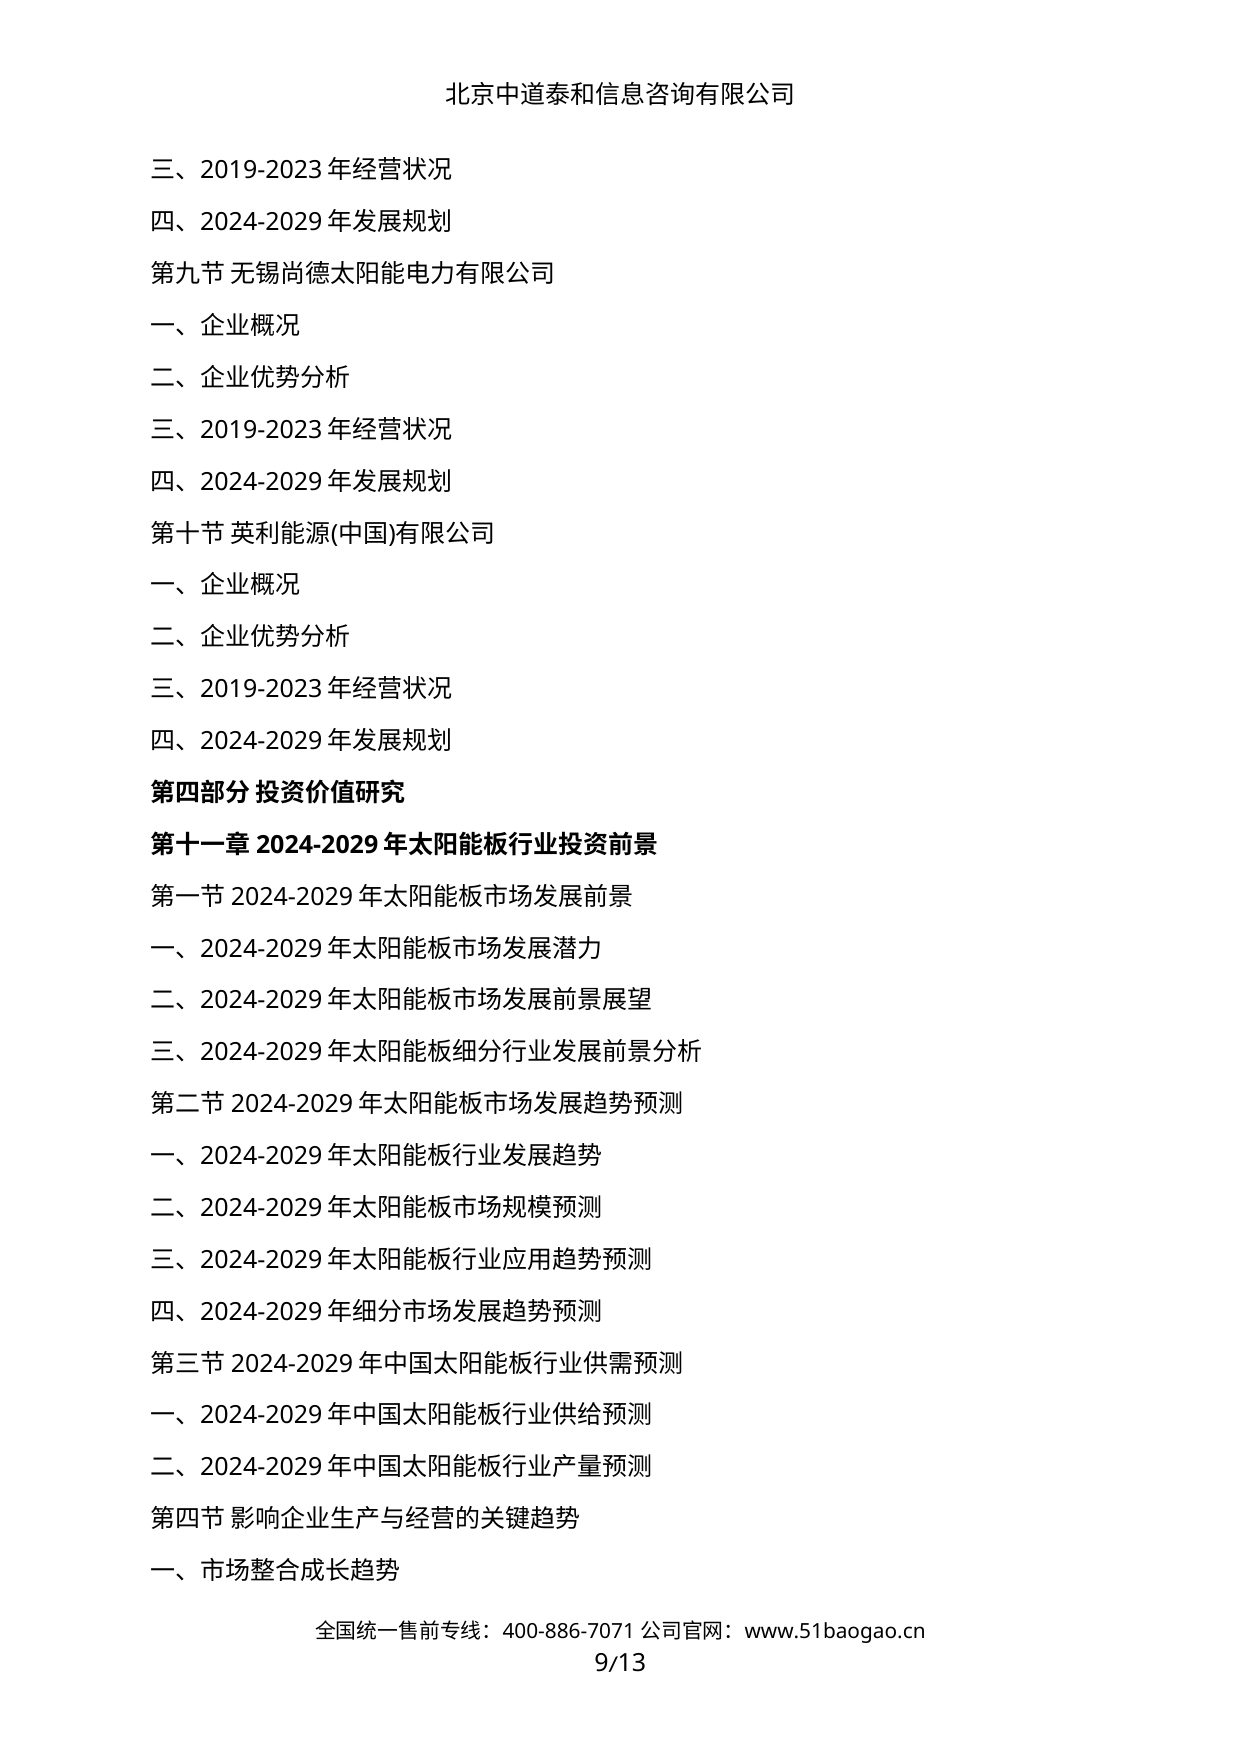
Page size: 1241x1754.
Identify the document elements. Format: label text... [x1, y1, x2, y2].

text 一、企业概况 [150, 565, 1090, 601]
text 一、2024-2029年太阳能板市场发展潜力 [150, 928, 1090, 964]
text 四、2024-2029年发展规划 [150, 461, 1090, 497]
text 四、2024-2029年细分市场发展趋势预测 [150, 1291, 1090, 1327]
text 三、2019-2023年经营状况 [150, 150, 1090, 186]
text 第一节 2024-2029年太阳能板市场发展前景 [150, 876, 1090, 912]
text 第十一章 2024-2029年太阳能板行业投资前景 [150, 824, 1090, 861]
text 一、市场整合成长趋势 [150, 1551, 1090, 1587]
text 第三节 2024-2029年中国太阳能板行业供需预测 [150, 1343, 1090, 1379]
text 二、2024-2029年中国太阳能板行业产量预测 [150, 1447, 1090, 1483]
text 二、企业优势分析 [150, 357, 1090, 394]
text 第二节 2024-2029年太阳能板市场发展趋势预测 [150, 1084, 1090, 1120]
text 三、2024-2029年太阳能板细分行业发展前景分析 [150, 1032, 1090, 1068]
text 二、企业优势分析 [150, 617, 1090, 653]
text 三、2024-2029年太阳能板行业应用趋势预测 [150, 1239, 1090, 1276]
text 第十节 英利能源(中国)有限公司 [150, 513, 1090, 549]
text 四、2024-2029年发展规划 [150, 721, 1090, 757]
text 一、2024-2029年中国太阳能板行业供给预测 [150, 1395, 1090, 1431]
text 第九节 无锡尚德太阳能电力有限公司 [150, 254, 1090, 290]
text 二、2024-2029年太阳能板市场规模预测 [150, 1187, 1090, 1224]
text 第四节 影响企业生产与经营的关键趋势 [150, 1499, 1090, 1535]
text 三、2019-2023年经营状况 [150, 669, 1090, 705]
text 一、2024-2029年太阳能板行业发展趋势 [150, 1136, 1090, 1172]
text 三、2019-2023年经营状况 [150, 409, 1090, 446]
text 四、2024-2029年发展规划 [150, 202, 1090, 238]
text 二、2024-2029年太阳能板市场发展前景展望 [150, 980, 1090, 1016]
text 一、企业概况 [150, 306, 1090, 342]
text 第四部分 投资价值研究 [150, 772, 1090, 809]
